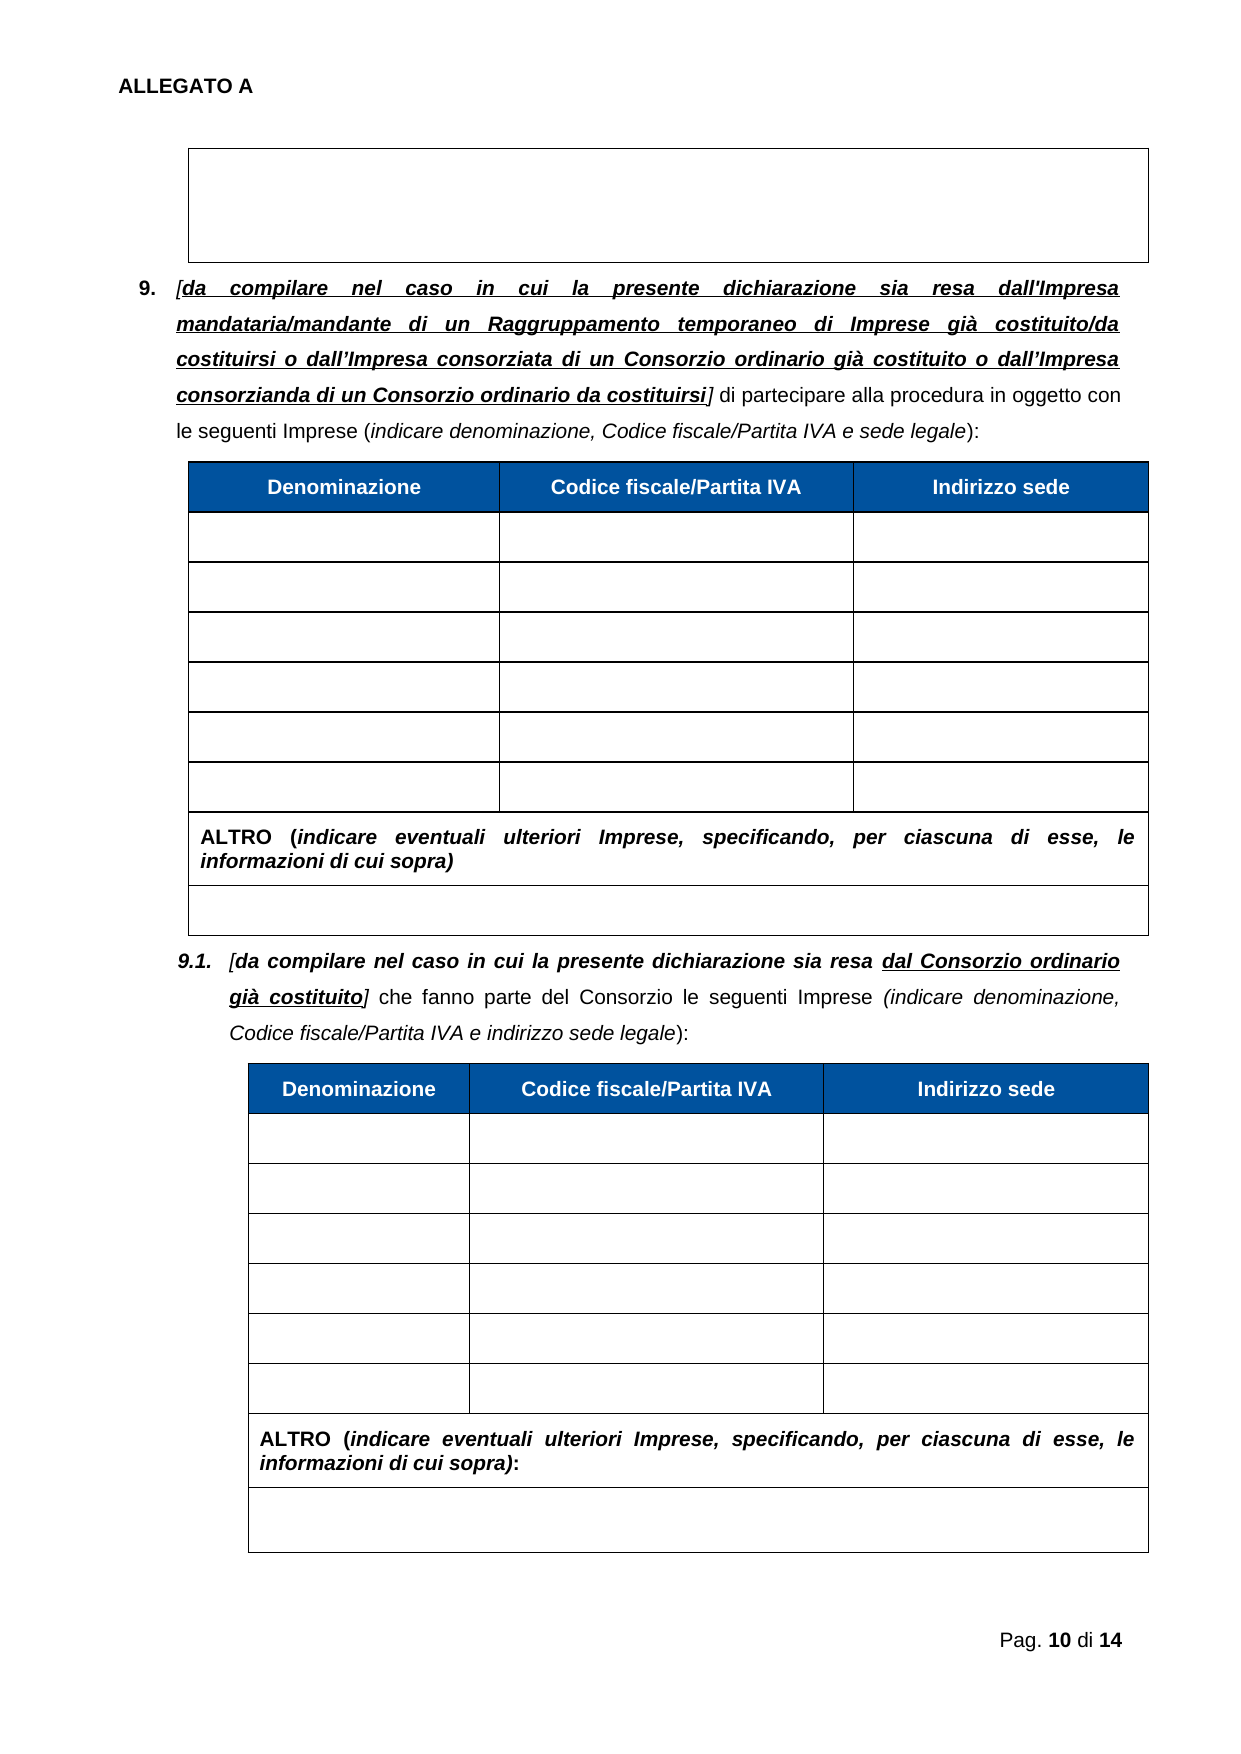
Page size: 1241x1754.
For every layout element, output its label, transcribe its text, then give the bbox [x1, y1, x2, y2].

table_header Codice fiscale/Partita IVA [470, 1064, 823, 1113]
table_cell [500, 513, 853, 561]
table_cell [854, 613, 1148, 661]
table_cell [500, 613, 853, 661]
table_cell [249, 1364, 469, 1413]
table_cell [824, 1114, 1148, 1163]
table_cell [824, 1364, 1148, 1413]
table_cell [249, 1114, 469, 1163]
table_cell [249, 1164, 469, 1213]
table_header Denominazione [249, 1064, 469, 1113]
list [da compilare nel caso in cui la presente dichiarazione sia resa dal Consorzio ordinario già costituito] che fanno parte del Consorzio le seguenti Imprese (indicare denominazione, Codice fiscale/Partita IVA e indirizzo sede legale): [177, 949, 1122, 1045]
table_cell [824, 1214, 1148, 1263]
table_header Indirizzo sede [854, 463, 1148, 511]
table_cell [824, 1314, 1148, 1363]
table_cell [189, 886, 1148, 935]
table_cell [500, 713, 853, 761]
table_cell [249, 1214, 469, 1263]
table_cell [824, 1264, 1148, 1313]
table_cell ALTRO (indicare eventuali ulteriori Imprese, specificando, per ciascuna di esse, le informazioni di cui sopra): [249, 1414, 1148, 1487]
table_cell [500, 663, 853, 711]
table_header [189, 149, 1148, 262]
table_cell [249, 1488, 1148, 1552]
table_cell [189, 563, 499, 611]
table_cell [854, 763, 1148, 811]
table_cell [470, 1214, 823, 1263]
table_cell ALTRO (indicare eventuali ulteriori Imprese, specificando, per ciascuna di esse, le informazioni di cui sopra) [189, 813, 1148, 885]
table_cell [249, 1314, 469, 1363]
table_cell [500, 763, 853, 811]
table_cell [470, 1164, 823, 1213]
table_cell [854, 563, 1148, 611]
list [da compilare nel caso in cui la presente dichiarazione sia resa dall'Impresa mandataria/mandante di un Raggruppamento temporaneo di Imprese già costituito/da costituirsi o dall’Impresa consorziata di un Consorzio ordinario già costituito o dall’Impresa consorzianda di un Consorzio ordinario da costituirsi] di partecipare alla procedura in oggetto con le seguenti Imprese (indicare denominazione, Codice fiscale/Partita IVA e sede legale): [139, 275, 1122, 443]
table_header Denominazione [189, 463, 499, 511]
table_cell [824, 1164, 1148, 1213]
table_cell [470, 1364, 823, 1413]
table_header Codice fiscale/Partita IVA [500, 463, 853, 511]
table_cell [189, 613, 499, 661]
table_cell [249, 1264, 469, 1313]
table_cell [500, 563, 853, 611]
table_cell [854, 713, 1148, 761]
table_cell [189, 713, 499, 761]
table_cell [189, 513, 499, 561]
table_cell [189, 763, 499, 811]
table_header Indirizzo sede [824, 1064, 1148, 1113]
table_cell [470, 1314, 823, 1363]
table_cell [470, 1114, 823, 1163]
table_cell [470, 1264, 823, 1313]
table_cell [189, 663, 499, 711]
table_cell [854, 513, 1148, 561]
table_cell [854, 663, 1148, 711]
